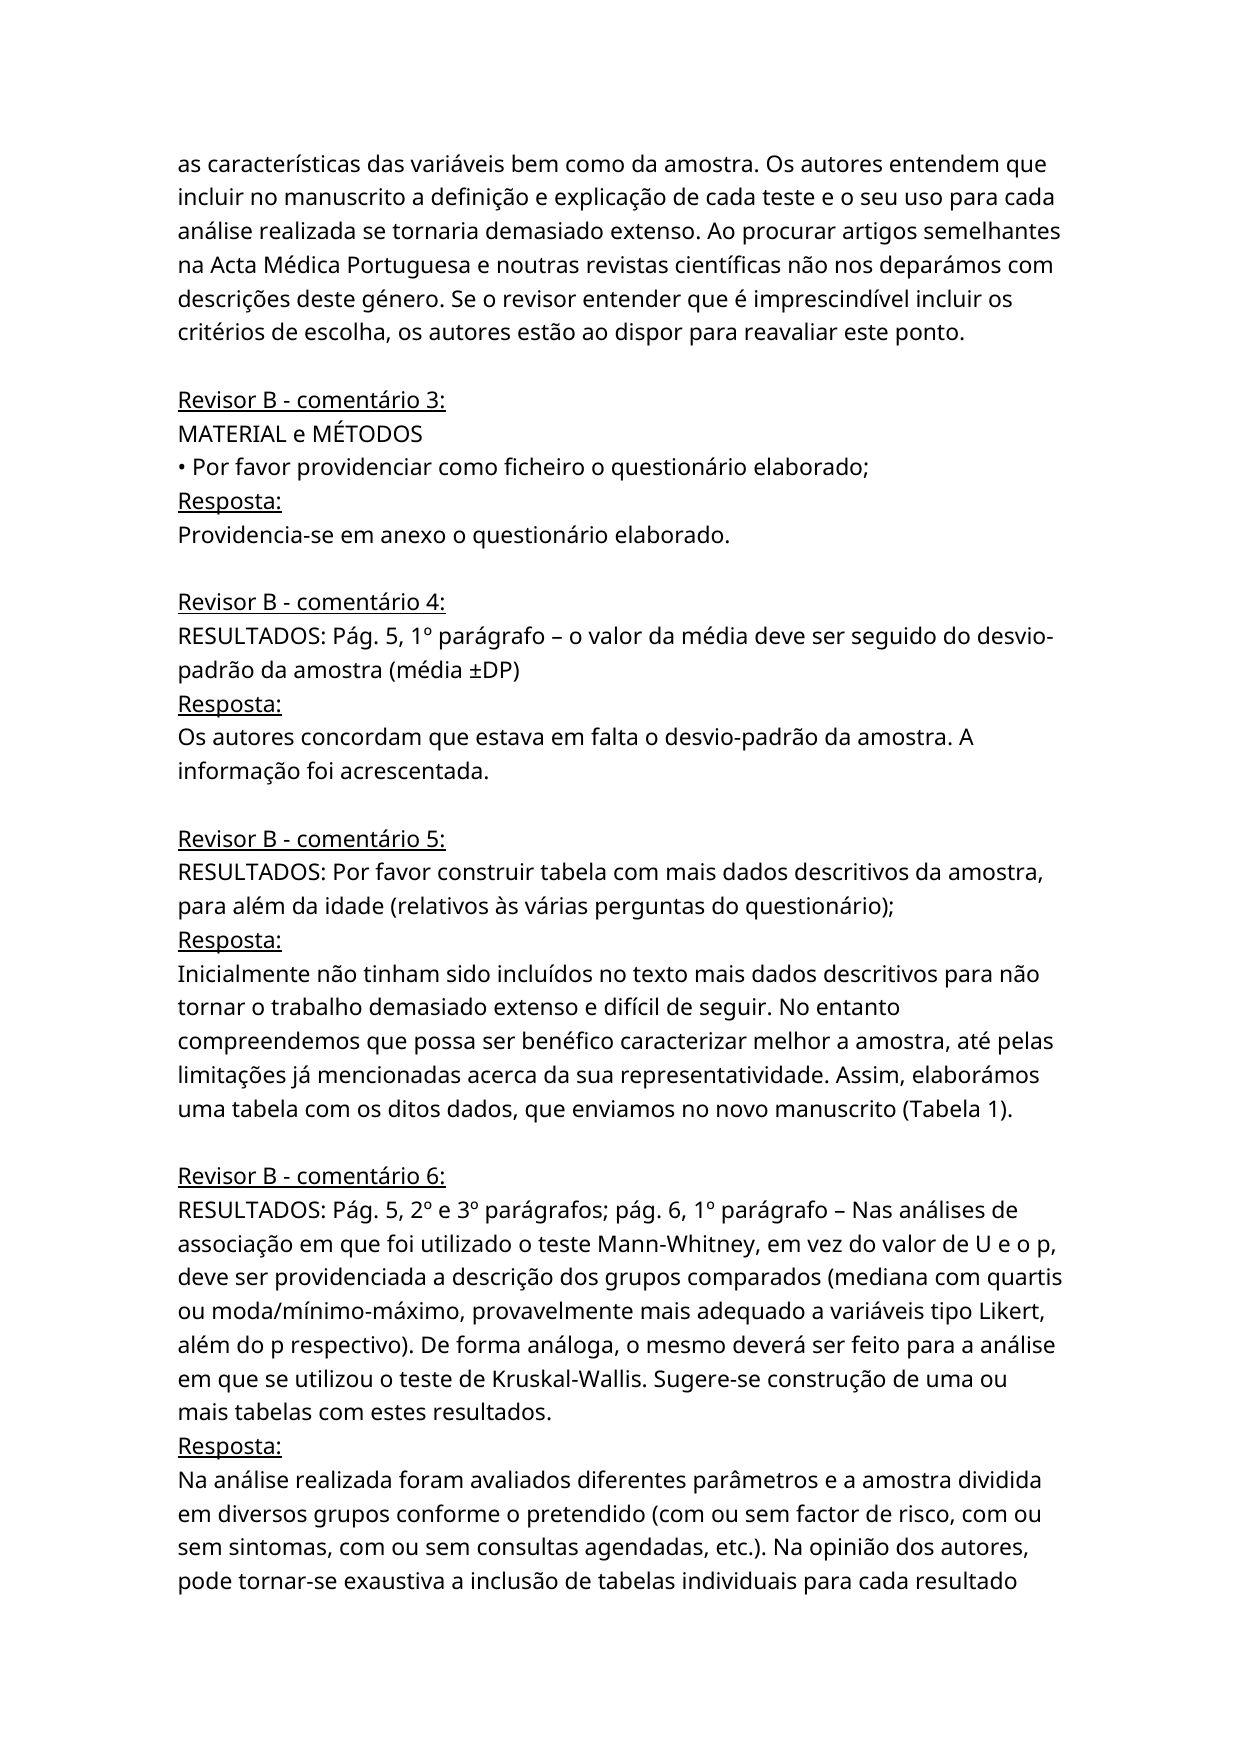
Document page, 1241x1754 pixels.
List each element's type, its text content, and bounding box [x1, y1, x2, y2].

text Providencia-se em anexo o questionário elaborado. Revisor B - comentário 4: RESULTADOS: Pág. 5, 1º parágrafo – o valor da média deve ser seguido do desvio-padrão da amostra (média ±DP) [177, 519, 1063, 685]
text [177, 148, 1063, 348]
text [177, 1430, 1063, 1596]
text Resposta: Os autores concordam que estava em falta o desvio-padrão da amostra. A informação foi acrescentada. [177, 688, 1063, 786]
text Revisor B - comentário 3: MATERIAL e MÉTODOS [177, 384, 1063, 449]
text • Por favor providenciar como ficheiro o questionário elaborado; [177, 451, 1063, 483]
text Revisor B - comentário 5: RESULTADOS: Por favor construir tabela com mais dados descritivos da amostra, para além da idade (relativos às várias perguntas do questionário); Resposta: Inicialmente não tinham sido incluídos no texto mais dados descritivos para não tornar o trabalho demasiado extenso e difícil de seguir. No entanto compreendemos que possa ser benéfico caracterizar melhor a amostra, até pelas limitações já mencionadas acerca da sua representatividade. Assim, elaborámos uma tabela com os ditos dados, que enviamos no novo manuscrito (Tabela 1). [177, 823, 1063, 1124]
text Revisor B - comentário 6: RESULTADOS: Pág. 5, 2º e 3º parágrafos; pág. 6, 1º parágrafo – Nas análises de associação em que foi utilizado o teste Mann-Whitney, em vez do valor de U e o p, deve ser providenciada a descrição dos grupos comparados (mediana com quartis ou moda/mínimo-máximo, provavelmente mais adequado a variáveis tipo Likert, além do p respectivo). De forma análoga, o mesmo deverá ser feito para a análise em que se utilizou o teste de Kruskal-Wallis. Sugere-se construção de uma ou mais tabelas com estes resultados. [177, 1160, 1063, 1428]
text Resposta: [177, 485, 1063, 516]
